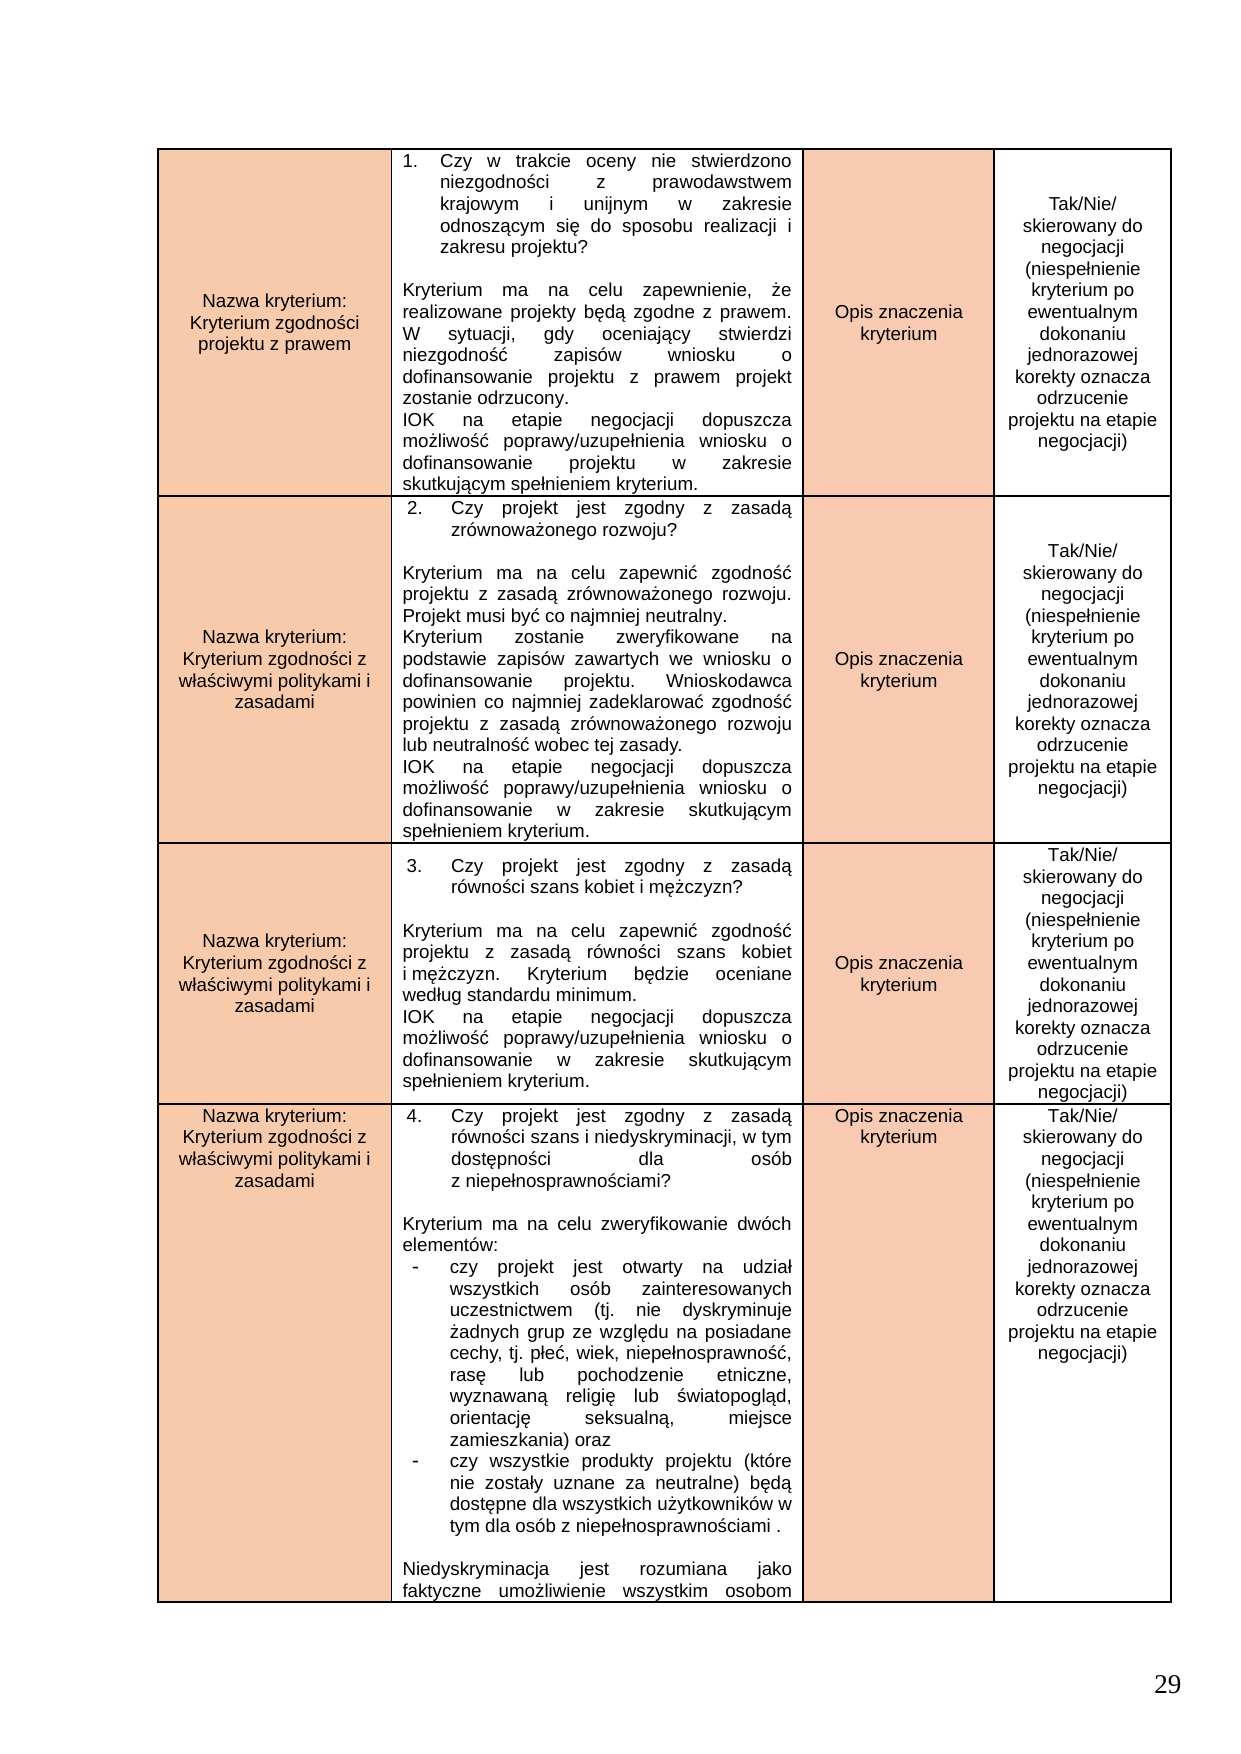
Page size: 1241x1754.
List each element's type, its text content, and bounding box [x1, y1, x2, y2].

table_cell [995, 1105, 1170, 1601]
table_cell Nazwa kryterium: Kryterium zgodności z właściwymi politykami i zasadami [159, 497, 391, 842]
table_cell Opis znaczenia kryterium [804, 497, 993, 842]
table_cell Nazwa kryterium: Kryterium zgodności z właściwymi politykami i zasadami [159, 844, 391, 1103]
table_cell Czy w trakcie oceny nie stwierdzono niezgodności z prawodawstwem krajowym i unijnym w zakresie odnoszącym się do sposobu realizacji i zakresu projektu? Kryterium ma na celu zapewnienie, że realizowane projekty będą zgodne z prawem. W sytuacji, gdy oceniający stwierdzi niezgodność zapisów wniosku o dofinansowanie projektu z prawem projekt zostanie odrzucony. IOK na etapie negocjacji dopuszcza możliwość poprawy/uzupełnienia wniosku o dofinansowanie projektu w zakresie skutkującym spełnieniem kryterium. [392, 150, 802, 495]
table_cell Opis znaczenia kryterium [804, 844, 993, 1103]
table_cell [159, 1105, 391, 1601]
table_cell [804, 1105, 993, 1601]
table_cell Opis znaczenia kryterium [804, 150, 993, 495]
table_cell Czy projekt jest zgodny z zasadą równości szans kobiet i mężczyzn? Kryterium ma na celu zapewnić zgodność projektu z zasadą równości szans kobiet i mężczyzn. Kryterium będzie oceniane według standardu minimum. IOK na etapie negocjacji dopuszcza możliwość poprawy/uzupełnienia wniosku o dofinansowanie w zakresie skutkującym spełnieniem kryterium. [392, 844, 802, 1103]
table_cell Czy projekt jest zgodny z zasadą zrównoważonego rozwoju? Kryterium ma na celu zapewnić zgodność projektu z zasadą zrównoważonego rozwoju. Projekt musi być co najmniej neutralny. Kryterium zostanie zweryfikowane na podstawie zapisów zawartych we wniosku o dofinansowanie projektu. Wnioskodawca powinien co najmniej zadeklarować zgodność projektu z zasadą zrównoważonego rozwoju lub neutralność wobec tej zasady. IOK na etapie negocjacji dopuszcza możliwość poprawy/uzupełnienia wniosku o dofinansowanie w zakresie skutkującym spełnieniem kryterium. [392, 497, 802, 842]
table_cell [392, 1105, 802, 1601]
table_cell Nazwa kryterium: Kryterium zgodności projektu z prawem [159, 150, 391, 495]
